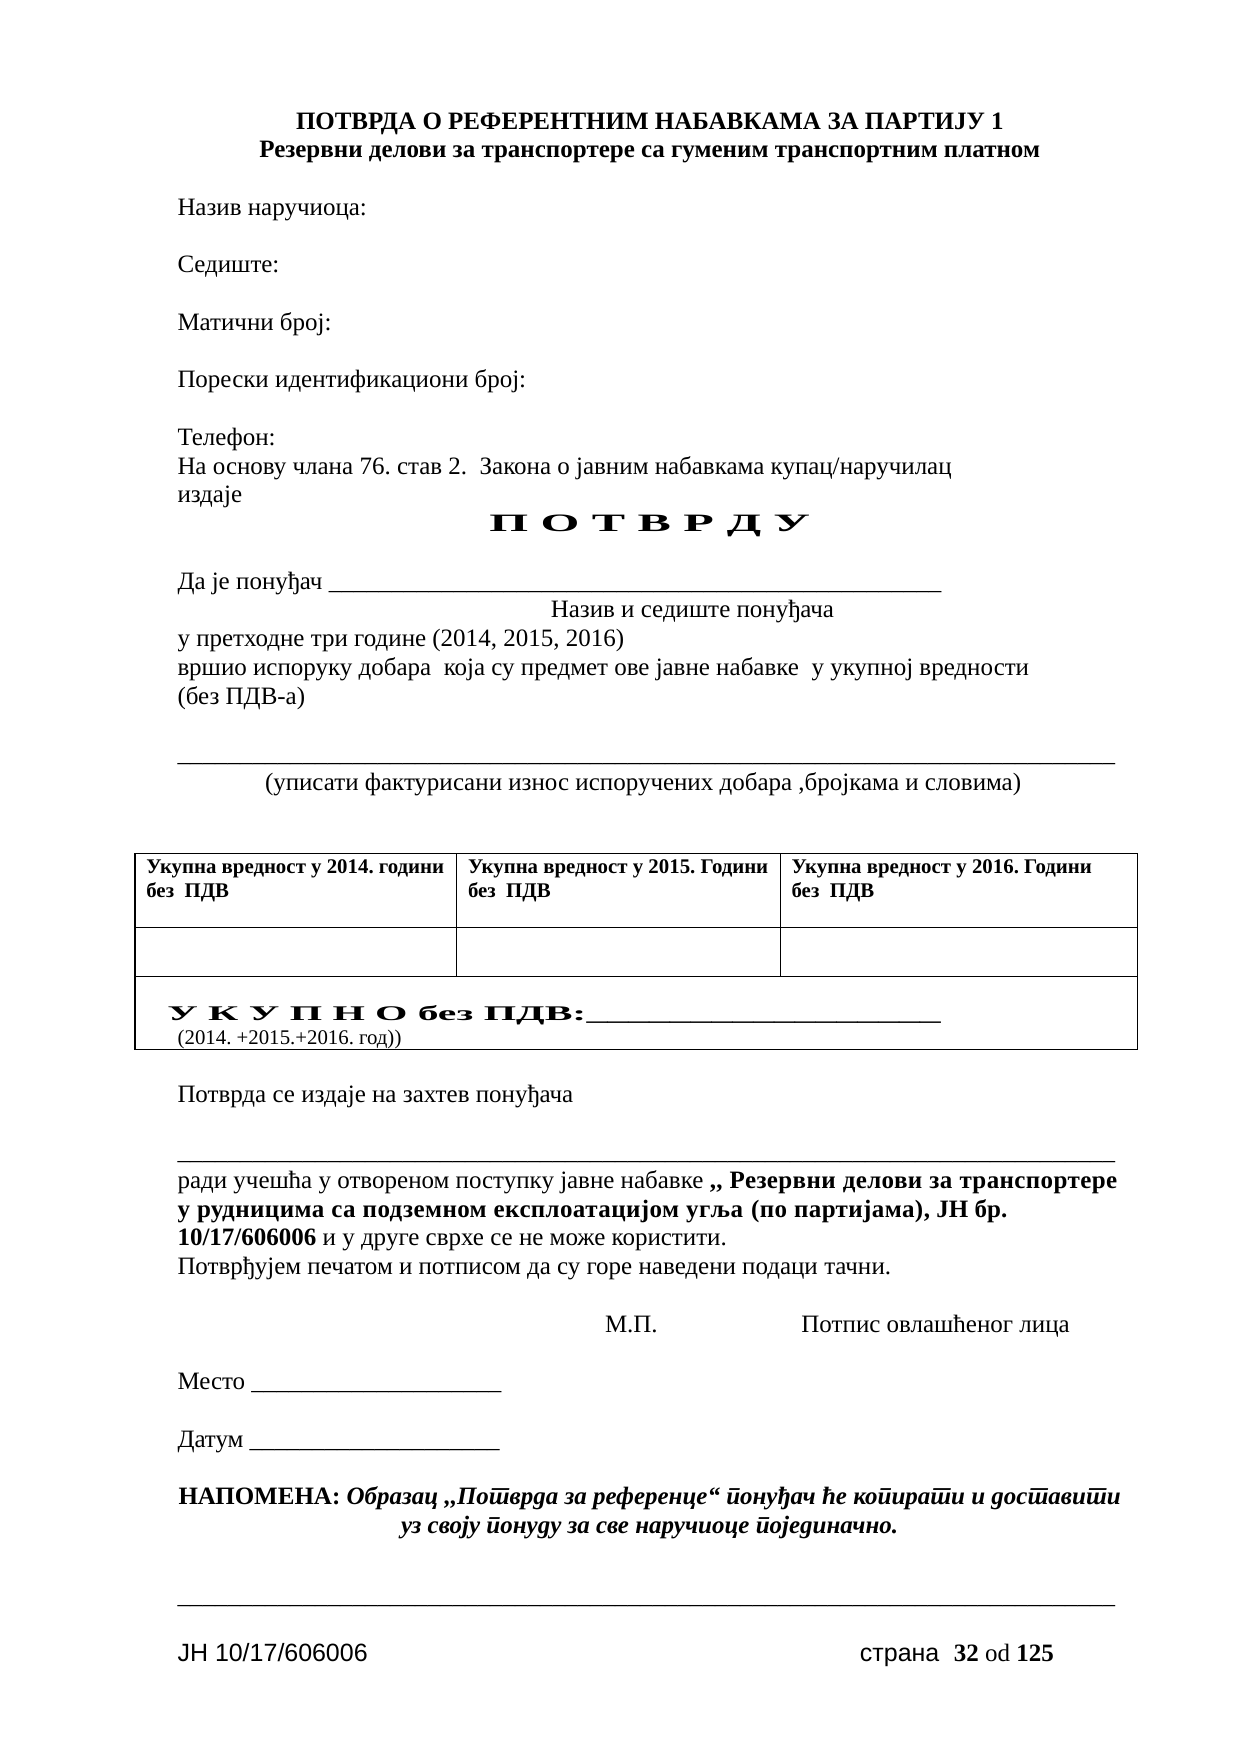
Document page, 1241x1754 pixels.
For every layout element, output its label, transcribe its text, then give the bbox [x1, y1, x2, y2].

text Седиште: [177, 249, 1122, 278]
text Матични број: [177, 307, 1122, 336]
table_cell У К У П Н О без ПДВ:_________________ (2014. +2015.+2016. год)) [136, 977, 1137, 1049]
text Резервни делови за транспортере са гуменим транспортним платном [177, 134, 1122, 163]
text Место ____________________ [177, 1366, 1122, 1395]
table_cell [136, 928, 456, 976]
table_cell [457, 928, 780, 976]
text Порески идентификациони број: [177, 364, 1122, 393]
text На основу члана 76. став 2. Закона о јавним набавкама купац/наручилац [177, 451, 1122, 479]
text у претходне три године (2014, 2015, 2016) [177, 623, 1122, 652]
text ради учешћа у отвореном поступку јавне набавке ,, Резервни делови за транспортере у рудницима са подземном експлоатацијом угља (по партијама), ЈН бр. 10/17/606006 и у друге сврхе се не може користити. [177, 1165, 1122, 1251]
text Потврда се издаје на захтев понуђача [177, 1079, 1122, 1107]
text (без ПДВ-а) [177, 681, 1122, 709]
text вршио испоруку добара која су предмет ове јавне набавке у укупној вредности [177, 652, 1122, 681]
text издаје [177, 479, 1122, 508]
text Датум ____________________ [177, 1424, 1122, 1452]
text Назив наручиоца: [177, 192, 1122, 221]
text Назив и седиште понуђача [177, 594, 1122, 623]
text НАПОМЕНА: Образац ,,Потврда за референце“ понуђач ће копирати и доставити уз своју понуду за све наручиоце појединачно. [177, 1481, 1122, 1539]
table_header Укупна вредност у 2015. Години без ПДВ [457, 854, 780, 927]
text (уписати фактурисани износ испоручених добара ,бројкама и словима) [177, 767, 1122, 796]
table_header Укупна вредност у 2014. години без ПДВ [136, 854, 456, 927]
text Потврђујем печатом и потписом да су горе наведени подаци тачни. [177, 1251, 1122, 1280]
text П О Т В Р Д У [177, 508, 1122, 537]
table_cell [781, 928, 1137, 976]
text ___________________________________________________________________________ [177, 1136, 1122, 1165]
table_header Укупна вредност у 2016. Години без ПДВ [781, 854, 1137, 927]
text Да је понуђач _________________________________________________ [177, 566, 1122, 594]
text ПОТВРДА О РЕФЕРЕНТНИМ НАБАВКАМА ЗА ПАРТИЈУ 1 [177, 106, 1122, 134]
text ___________________________________________________________________________ [177, 738, 1122, 767]
text Телефон: [177, 422, 1122, 451]
text М.П. Потпис овлашћеног лица [177, 1309, 1122, 1337]
